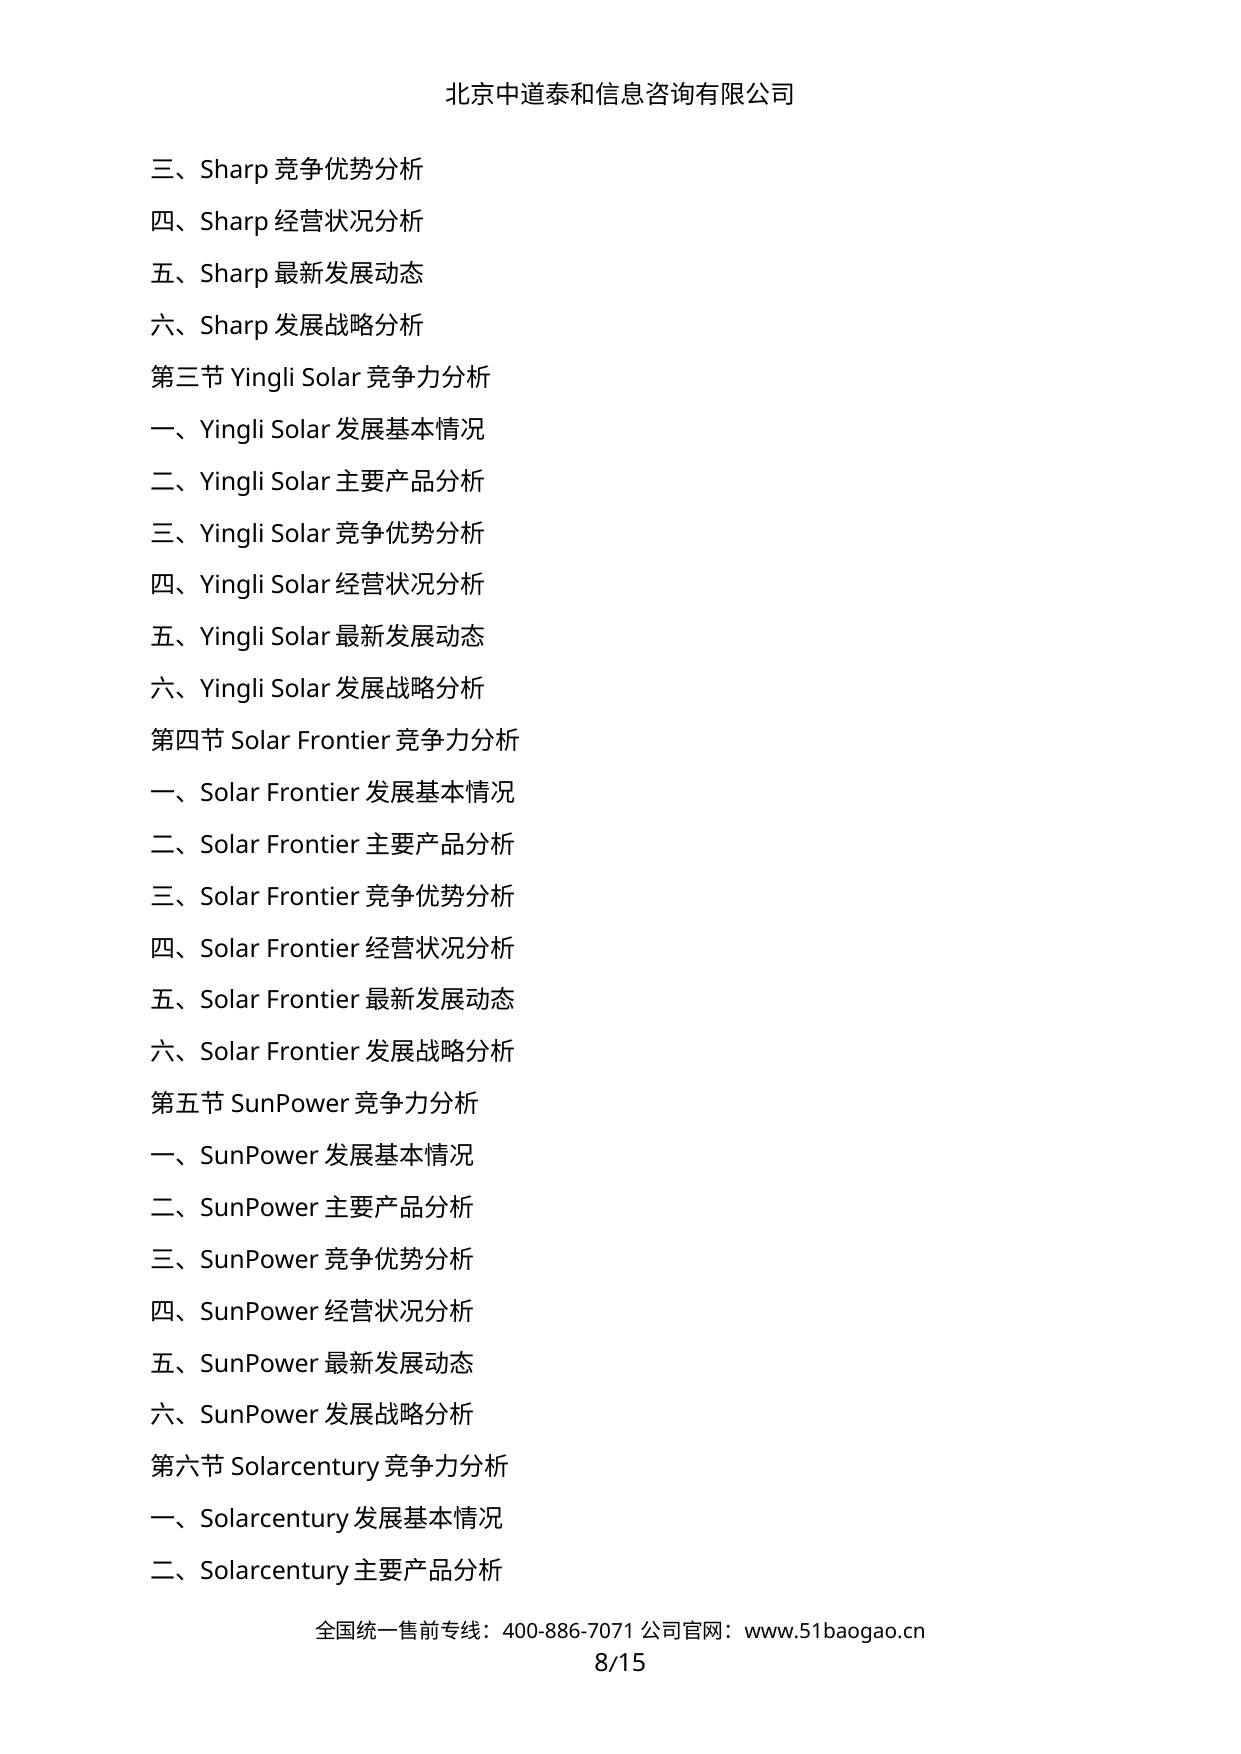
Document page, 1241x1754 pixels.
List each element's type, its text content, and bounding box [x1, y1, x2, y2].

text 四、Solar Frontier经营状况分析 [150, 928, 1090, 964]
text 一、Yingli Solar发展基本情况 [150, 409, 1090, 446]
text 三、Yingli Solar竞争优势分析 [150, 513, 1090, 549]
text 第六节 Solarcentury竞争力分析 [150, 1447, 1090, 1483]
text 六、SunPower发展战略分析 [150, 1395, 1090, 1431]
text 三、SunPower竞争优势分析 [150, 1239, 1090, 1276]
text 二、Yingli Solar主要产品分析 [150, 461, 1090, 497]
text 五、Sharp最新发展动态 [150, 254, 1090, 290]
text 二、Solarcentury主要产品分析 [150, 1551, 1090, 1587]
text 二、Solar Frontier主要产品分析 [150, 824, 1090, 861]
text 三、Solar Frontier竞争优势分析 [150, 876, 1090, 912]
text 六、Solar Frontier发展战略分析 [150, 1032, 1090, 1068]
text 一、Solarcentury发展基本情况 [150, 1499, 1090, 1535]
text 六、Sharp发展战略分析 [150, 306, 1090, 342]
text 六、Yingli Solar发展战略分析 [150, 669, 1090, 705]
text 一、SunPower发展基本情况 [150, 1136, 1090, 1172]
text 四、SunPower经营状况分析 [150, 1291, 1090, 1327]
text 第五节 SunPower竞争力分析 [150, 1084, 1090, 1120]
text 五、Solar Frontier最新发展动态 [150, 980, 1090, 1016]
text 三、Sharp竞争优势分析 [150, 150, 1090, 186]
text 四、Sharp经营状况分析 [150, 202, 1090, 238]
text 第四节 Solar Frontier竞争力分析 [150, 721, 1090, 757]
text 四、Yingli Solar经营状况分析 [150, 565, 1090, 601]
text 二、SunPower主要产品分析 [150, 1187, 1090, 1224]
text 第三节 Yingli Solar竞争力分析 [150, 357, 1090, 394]
text 五、Yingli Solar最新发展动态 [150, 617, 1090, 653]
text 五、SunPower最新发展动态 [150, 1343, 1090, 1379]
text 一、Solar Frontier发展基本情况 [150, 772, 1090, 809]
